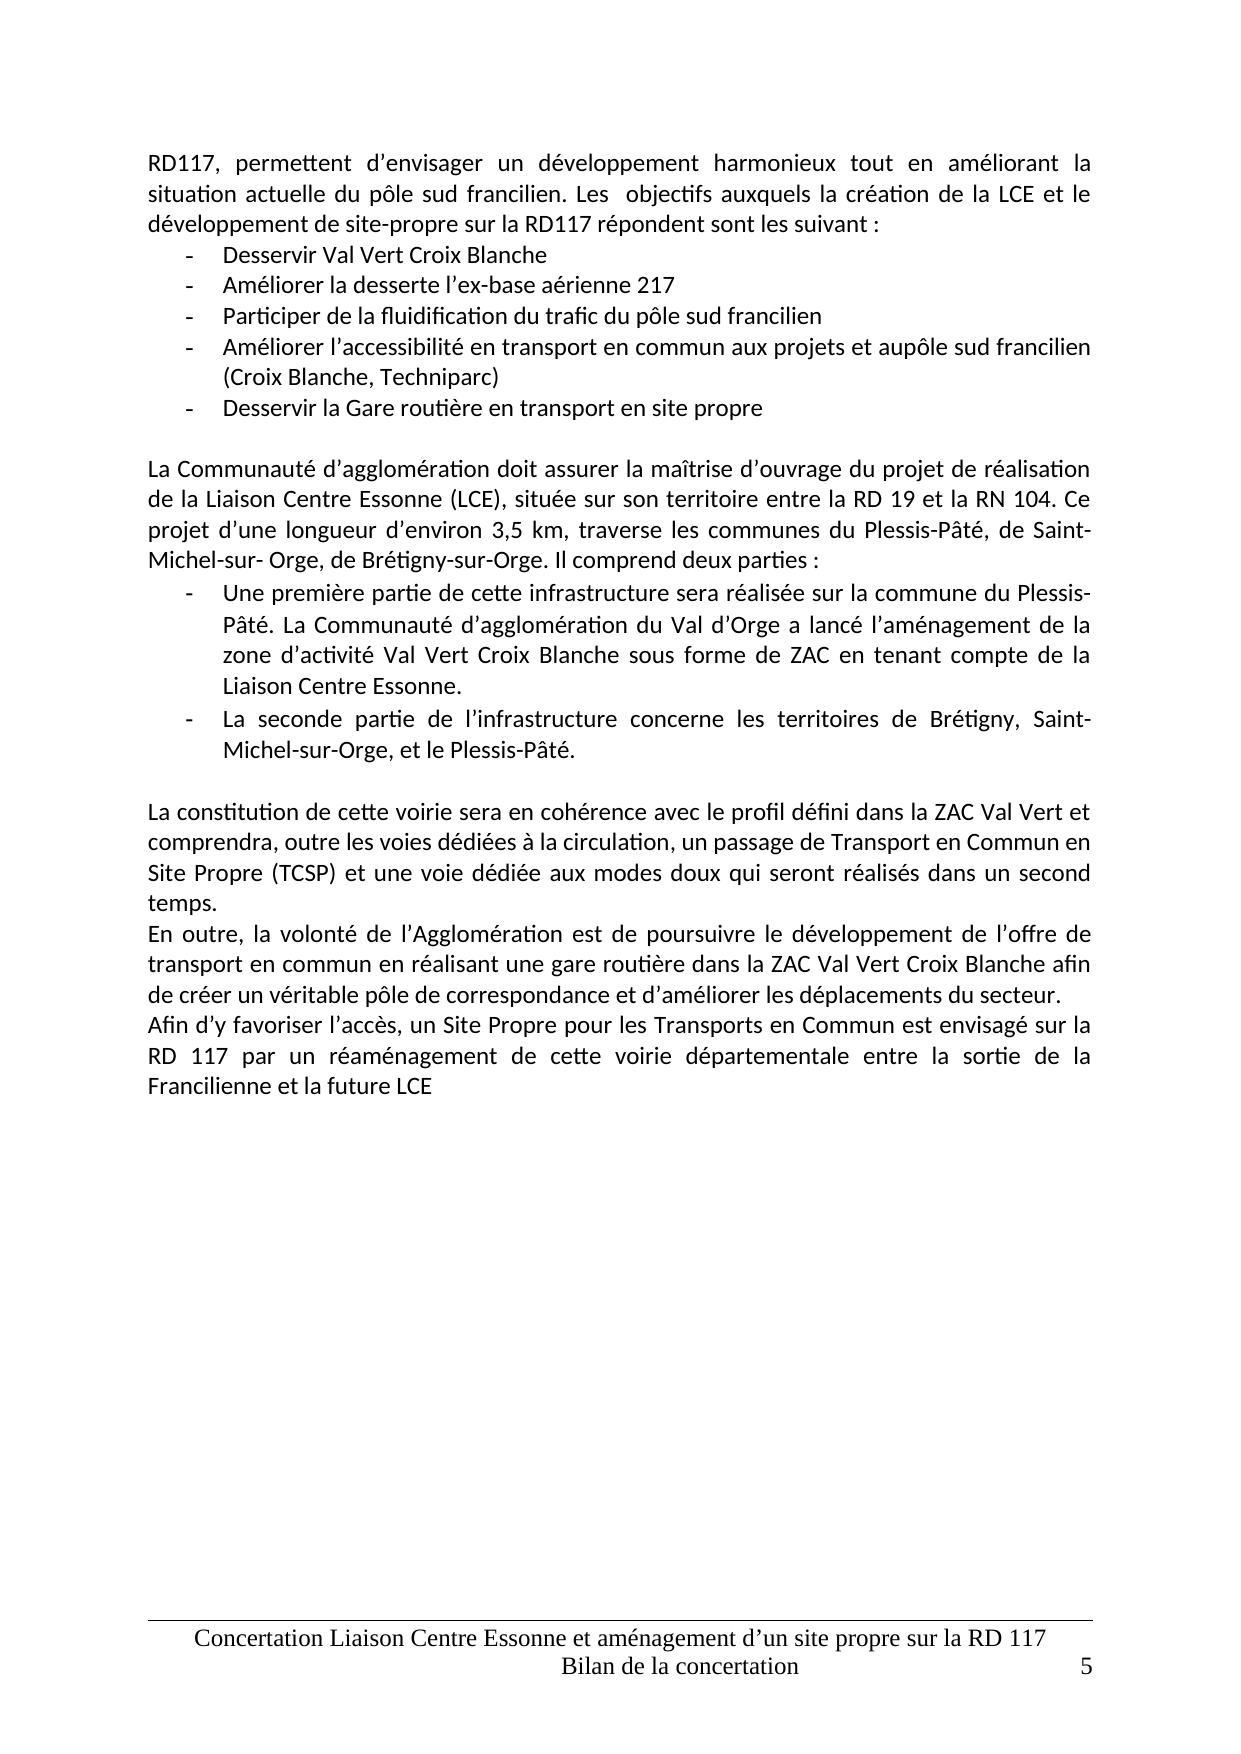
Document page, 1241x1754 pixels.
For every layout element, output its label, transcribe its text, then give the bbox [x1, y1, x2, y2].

list Améliorer l’accessibilité en transport en commun aux projets et aupôle sud francilien (Croix Blanche, Techniparc) [185, 331, 1093, 392]
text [148, 148, 1093, 239]
text En outre, la volonté de l’Agglomération est de poursuivre le développement de l’offre de transport en commun en réalisant une gare routière dans la ZAC Val Vert Croix Blanche afin de créer un véritable pôle de correspondance et d’améliorer les déplacements du secteur. [148, 918, 1093, 1009]
list Une première partie de cette infrastructure sera réalisée sur la commune du Plessis-Pâté. La Communauté d’agglomération du Val d’Orge a lancé l’aménagement de la zone d’activité Val Vert Croix Blanche sous forme de ZAC en tenant compte de la Liaison Centre Essonne. [185, 575, 1093, 701]
list Desservir la Gare routière en transport en site propre [185, 392, 1093, 422]
text La constitution de cette voirie sera en cohérence avec le profil défini dans la ZAC Val Vert et comprendra, outre les voies dédiées à la circulation, un passage de Transport en Commun en Site Propre (TCSP) et une voie dédiée aux modes doux qui seront réalisés dans un second temps. [148, 796, 1093, 918]
list Desservir Val Vert Croix Blanche [185, 239, 1093, 270]
list Améliorer la desserte l’ex-base aérienne 217 [185, 270, 1093, 300]
list La seconde partie de l’infrastructure concerne les territoires de Brétigny, Saint-Michel-sur-Orge, et le Plessis-Pâté. [185, 701, 1093, 765]
list Participer de la fluidification du trafic du pôle sud francilien [185, 300, 1093, 331]
text Afin d’y favoriser l’accès, un Site Propre pour les Transports en Commun est envisagé sur la RD 117 par un réaménagement de cette voirie départementale entre la sortie de la Francilienne et la future LCE [148, 1009, 1093, 1101]
text La Communauté d’agglomération doit assurer la maîtrise d’ouvrage du projet de réalisation de la Liaison Centre Essonne (LCE), située sur son territoire entre la RD 19 et la RN 104. Ce projet d’une longueur d’environ 3,5 km, traverse les communes du Plessis-Pâté, de Saint-Michel-sur- Orge, de Brétigny-sur-Orge. Il comprend deux parties : [148, 453, 1093, 575]
